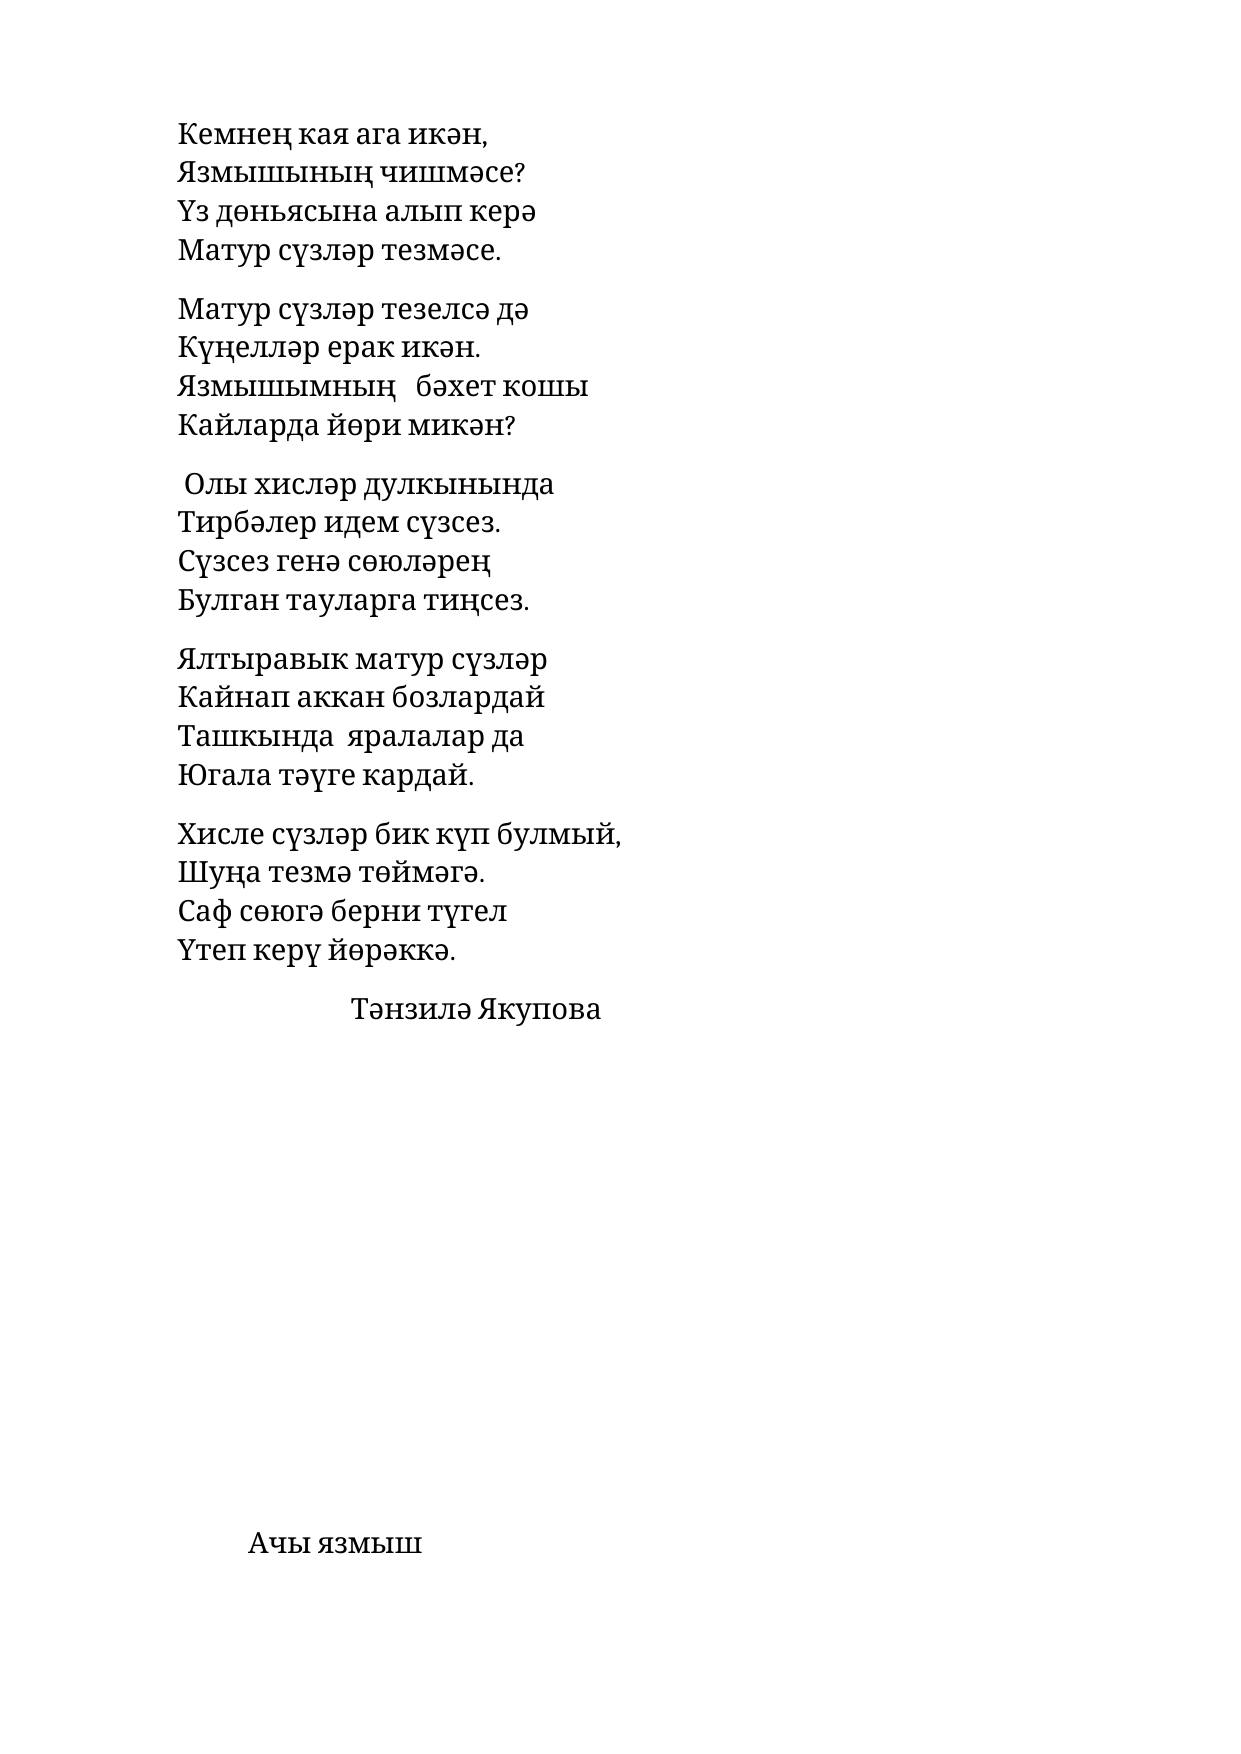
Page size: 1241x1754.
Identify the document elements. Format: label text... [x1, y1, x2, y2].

text Матур сүзләр тезелсә дә Күңелләр ерак икән. Язмышымның бәхет кошы Кайларда йөри микән? [177, 293, 1152, 442]
text Кемнең кая ага икән, Язмышының чишмәсе? Үз дөньясына алып керә Матур сүзләр тезмәсе. [177, 118, 1152, 267]
text Хисле сүзләр бик күп булмый, Шуңа тезмә төймәгә. Саф сөюгә берни түгел Үтеп керү йөрәккә. [177, 818, 1152, 967]
text Ачы язмыш [177, 1527, 1152, 1561]
text Ялтыравык матур сүзләр Кайнап аккан бозлардай Ташкында яралалар да Югала тәүге кардай. [177, 643, 1152, 792]
text Олы хисләр дулкынында Тирбәлер идем сүзсез. Сүзсез генә сөюләрең Булган тауларга тиңсез. [177, 468, 1152, 617]
text Тәнзилә Якупова [177, 993, 1152, 1027]
